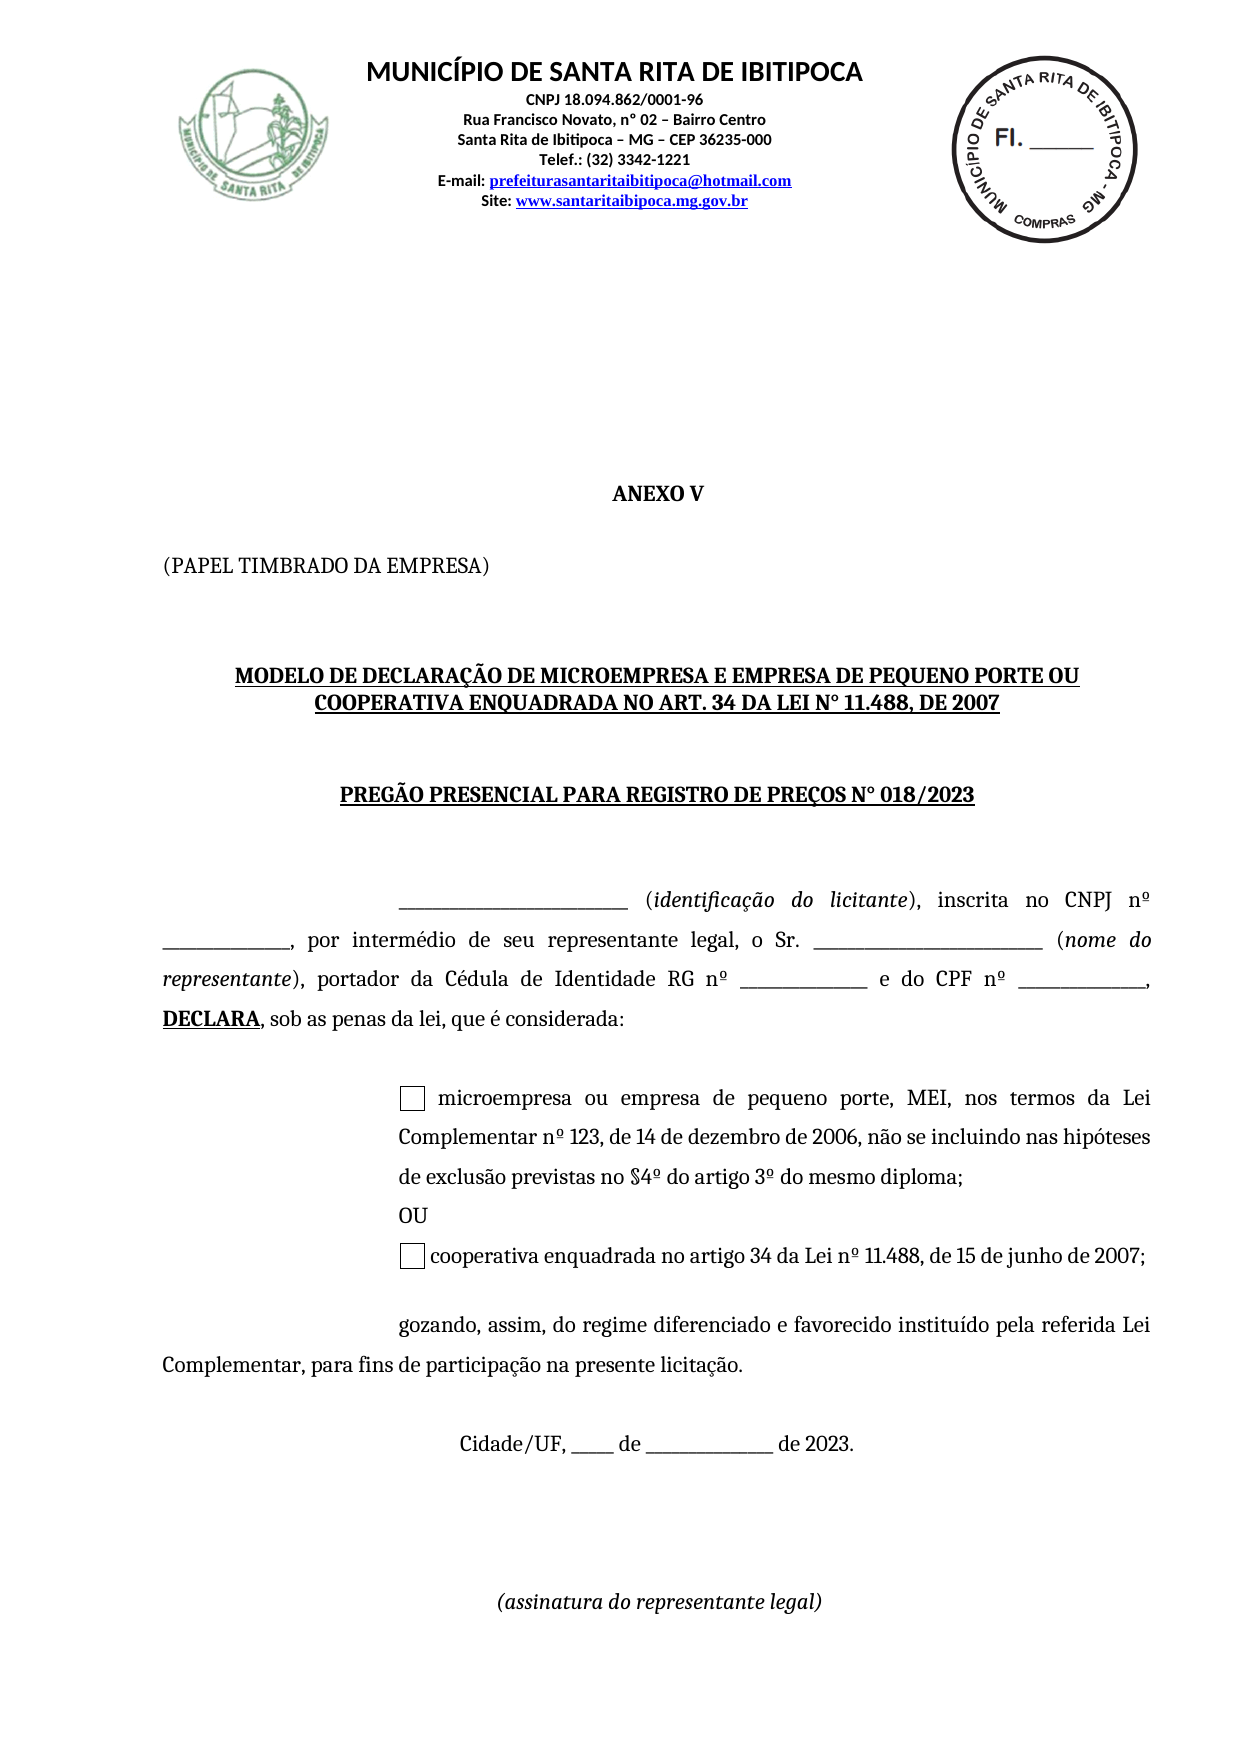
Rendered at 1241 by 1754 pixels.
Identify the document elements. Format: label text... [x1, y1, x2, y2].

text ANEXO V [164, 483, 1152, 507]
picture [934, 46, 1152, 251]
text ___________________________ (identificação do licitante), inscrita no CNPJ nº _______________, por intermédio de seu representante legal, o Sr. ___________________________ (nome do representante), portador da Cédula de Identidade RG nº _______________ e do CPF nº _______________, DECLARA, sob as penas da lei, que é considerada: [162, 887, 1152, 1032]
text (PAPEL TIMBRADO DA EMPRESA) [162, 553, 1152, 579]
text microempresa ou empresa de pequeno porte, MEI, nos termos da Lei Complementar nº 123, de 14 de dezembro de 2006, não se incluindo nas hipóteses de exclusão previstas no §4º do artigo 3º do mesmo diploma; [399, 1084, 1152, 1190]
picture [162, 53, 344, 212]
text OU [399, 1203, 1152, 1229]
text cooperativa enquadrada no artigo 34 da Lei nº 11.488, de 15 de junho de 2007; [399, 1242, 1152, 1269]
text PREGÃO PRESENCIAL PARA REGISTRO DE PREÇOS N° 018/2023 [162, 782, 1152, 808]
text gozando, assim, do regime diferenciado e favorecido instituído pela referida Lei Complementar, para fins de participação na presente licitação. [162, 1312, 1152, 1378]
text MODELO DE DECLARAÇÃO DE MICROEMPRESA E EMPRESA DE PEQUENO PORTE OU COOPERATIVA ENQUADRADA NO ART. 34 DA LEI N° 11.488, DE 2007 [162, 663, 1152, 716]
text (assinatura do representante legal) [162, 1588, 1152, 1615]
text Cidade/UF, _____ de _______________ de 2023. [162, 1431, 1152, 1457]
